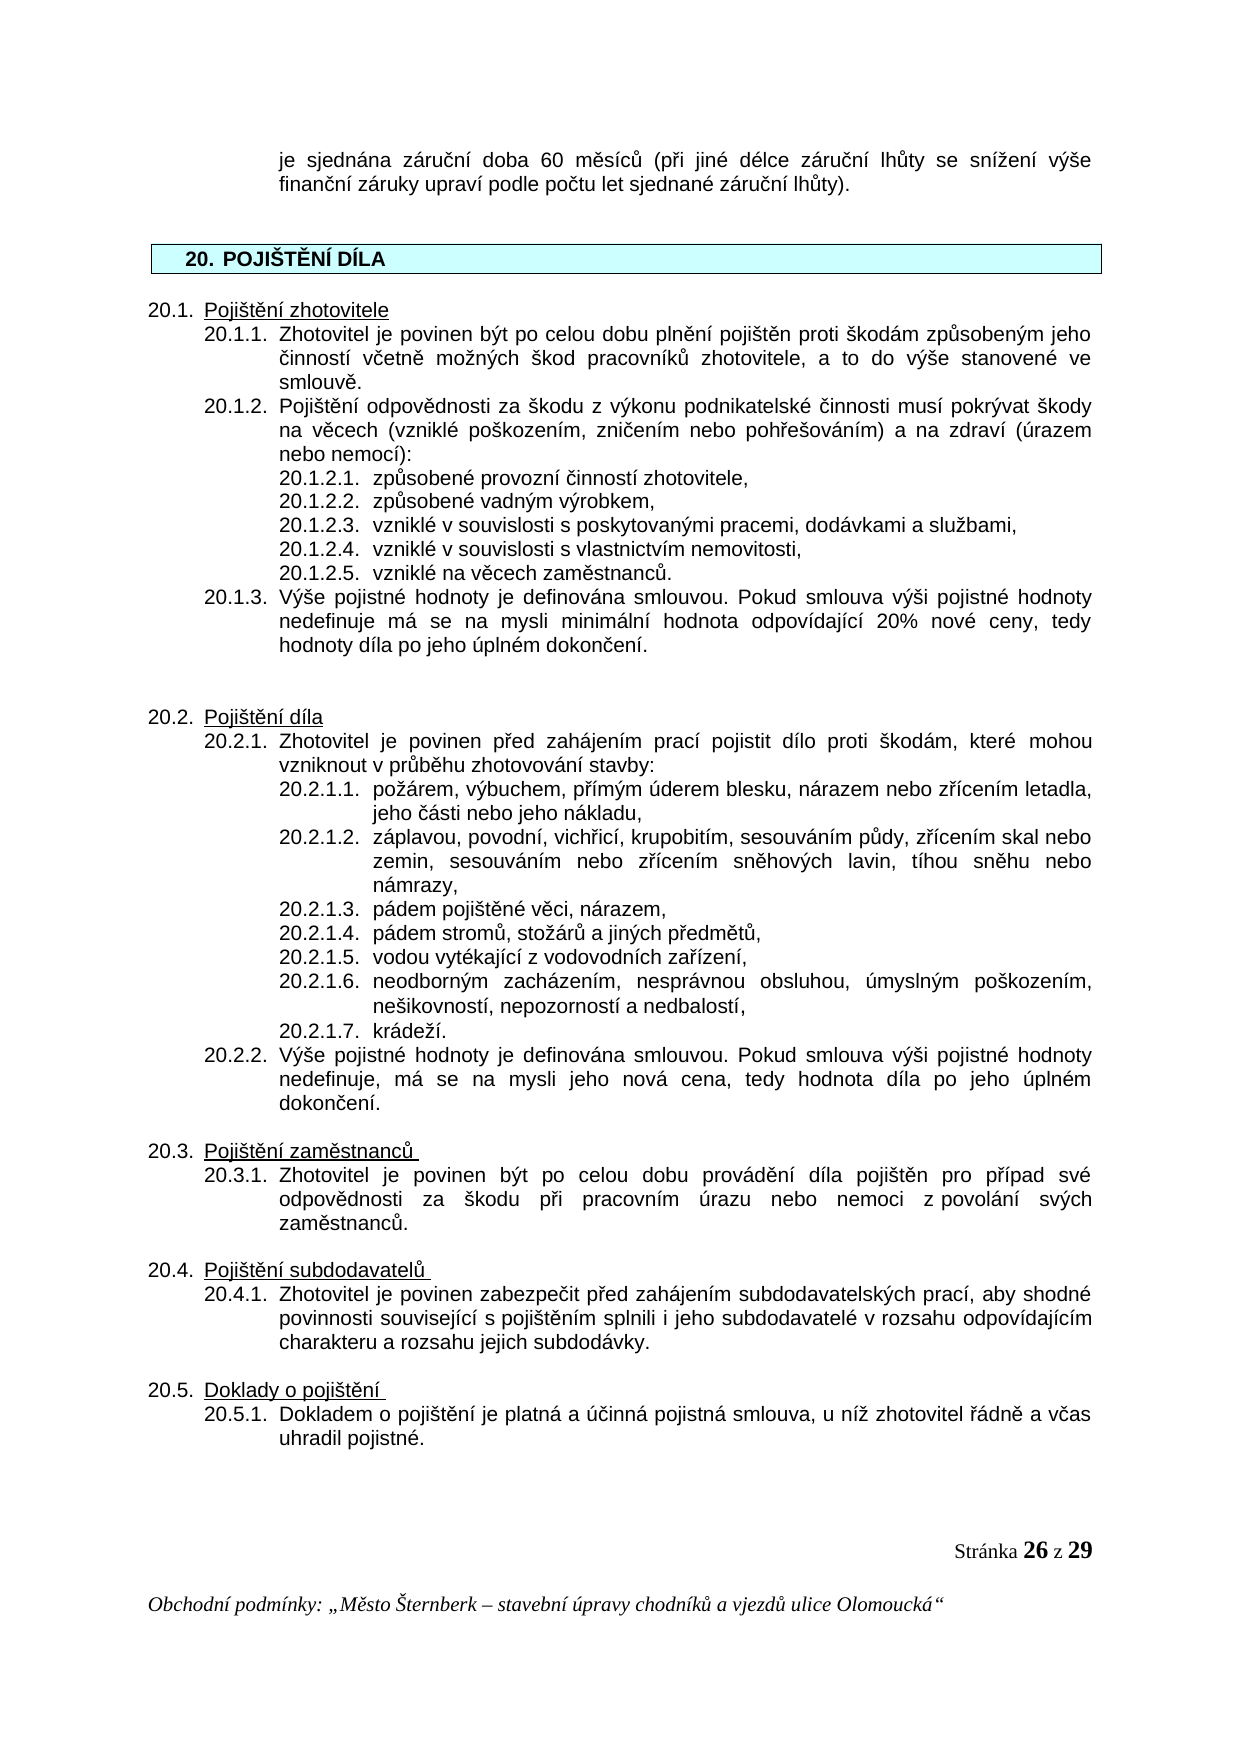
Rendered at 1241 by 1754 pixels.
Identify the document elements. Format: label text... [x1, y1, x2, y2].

list Pojištění subdodavatelů [148, 1258, 1093, 1282]
list pádem pojištěné věci, nárazem, [279, 897, 1093, 921]
list Výše pojistné hodnoty je definována smlouvou. Pokud smlouva výši pojistné hodnoty nedefinuje, má se na mysli jeho nová cena, tedy hodnota díla po jeho úplném dokončení. [204, 1043, 1093, 1114]
list Zhotovitel je povinen být po celou dobu provádění díla pojištěn pro případ své odpovědnosti za škodu při pracovním úrazu nebo nemoci z povolání svých zaměstnanců. [204, 1162, 1093, 1234]
list Zhotovitel je povinen zabezpečit před zahájením subdodavatelských prací, aby shodné povinnosti související s pojištěním splnili i jeho subdodavatelé v rozsahu odpovídajícím charakteru a rozsahu jejich subdodávky. [204, 1282, 1093, 1354]
list Pojištění zaměstnanců [148, 1138, 1093, 1162]
list Pojištění odpovědnosti za škodu z výkonu podnikatelské činnosti musí pokrývat škody na věcech (vzniklé poškozením, zničením nebo pohřešováním) a na zdraví (úrazem nebo nemocí): [204, 393, 1093, 465]
list krádeží. [279, 1019, 1093, 1043]
list Pojištění zhotovitele [148, 298, 1093, 322]
list vzniklé na věcech zaměstnanců. [279, 561, 1093, 585]
list Pojištění díla [148, 705, 1093, 729]
list vzniklé v souvislosti s poskytovanými pracemi, dodávkami a službami, [279, 513, 1093, 537]
list pádem stromů, stožárů a jiných předmětů, [279, 921, 1093, 944]
list požárem, výbuchem, přímým úderem blesku, nárazem nebo zřícením letadla, jeho části nebo jeho nákladu, [279, 777, 1093, 825]
list způsobené provozní činností zhotovitele, [279, 465, 1093, 489]
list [204, 148, 1093, 196]
list způsobené vadným výrobkem, [279, 489, 1093, 513]
list Pojištění díla [152, 245, 1101, 273]
list záplavou, povodní, vichřicí, krupobitím, sesouváním půdy, zřícením skal nebo zemin, sesouváním nebo zřícením sněhových lavin, tíhou sněhu nebo námrazy, [279, 825, 1093, 897]
list Doklady o pojištění [148, 1378, 1093, 1402]
list Dokladem o pojištění je platná a účinná pojistná smlouva, u níž zhotovitel řádně a včas uhradil pojistné. [204, 1402, 1093, 1450]
list Výše pojistné hodnoty je definována smlouvou. Pokud smlouva výši pojistné hodnoty nedefinuje má se na mysli minimální hodnota odpovídající 20% nové ceny, tedy hodnoty díla po jeho úplném dokončení. [204, 585, 1093, 657]
list Zhotovitel je povinen být po celou dobu plnění pojištěn proti škodám způsobeným jeho činností včetně možných škod pracovníků zhotovitele, a to do výše stanovené ve smlouvě. [204, 322, 1093, 393]
list Zhotovitel je povinen před zahájením prací pojistit dílo proti škodám, které mohou vzniknout v průběhu zhotovování stavby: [204, 729, 1093, 777]
list vzniklé v souvislosti s vlastnictvím nemovitosti, [279, 537, 1093, 561]
list vodou vytékající z vodovodních zařízení, [279, 944, 1093, 968]
list neodborným zacházením, nesprávnou obsluhou, úmyslným poškozením, nešikovností, nepozorností a nedbalostí, [279, 968, 1093, 1019]
